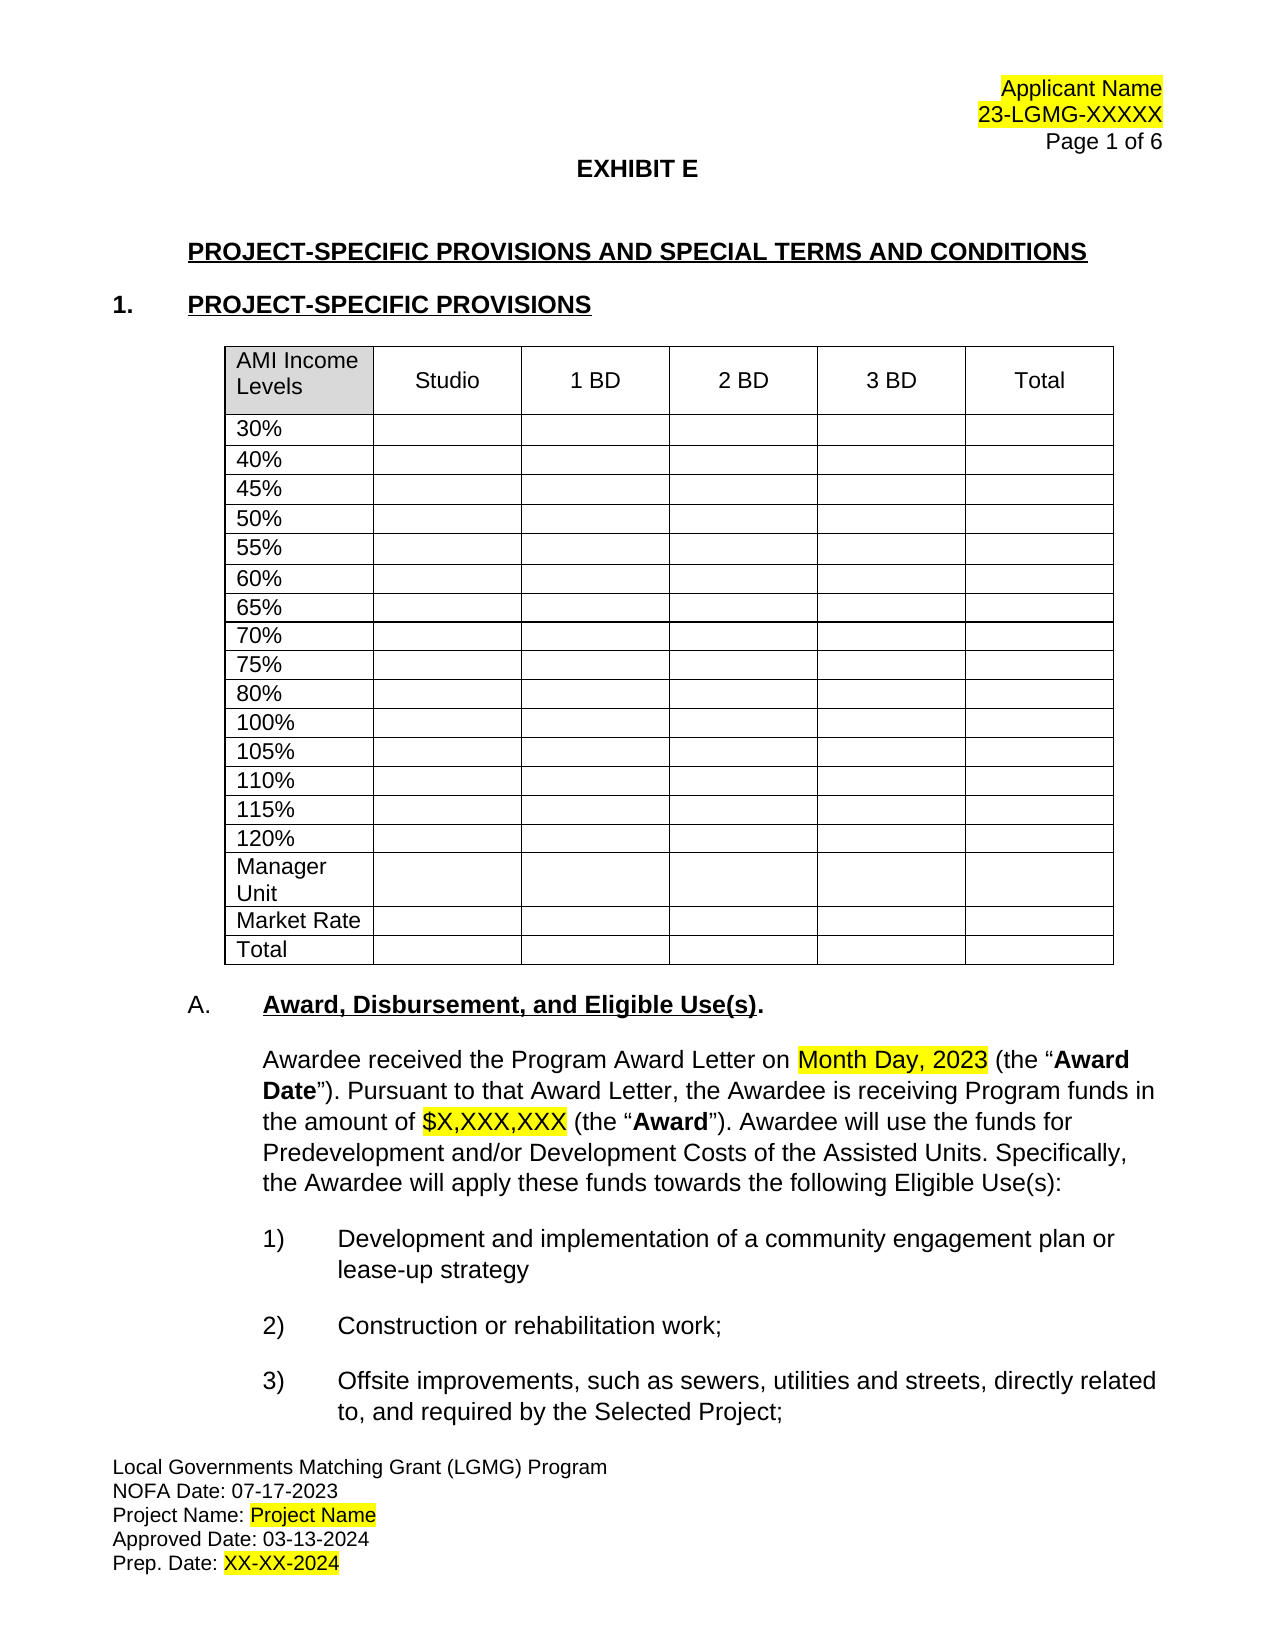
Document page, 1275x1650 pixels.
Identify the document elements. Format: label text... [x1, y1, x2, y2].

table_cell [818, 534, 965, 564]
table_cell [522, 565, 669, 593]
table_cell [966, 738, 1113, 766]
table_cell [522, 767, 669, 794]
table_cell [818, 446, 965, 473]
table_cell [818, 936, 965, 964]
table_header 3 BD [818, 347, 965, 414]
table_cell [522, 709, 669, 737]
table_cell [966, 475, 1113, 504]
table_cell [966, 853, 1113, 906]
table_header Studio [374, 347, 521, 414]
table_cell [966, 594, 1113, 621]
list Development and implementation of a community engagement plan or lease-up strategy [262, 1224, 1162, 1284]
table_cell [966, 936, 1113, 964]
table_cell 40% [226, 446, 373, 473]
table_cell [374, 623, 521, 650]
table_cell [818, 565, 965, 593]
table_cell [966, 907, 1113, 935]
table_cell [374, 680, 521, 708]
text PROJECT-SPECIFIC PROVISIONS AND SPECIAL TERMS AND CONDITIONS [112, 237, 1162, 265]
table_cell 60% [226, 565, 373, 593]
table_cell [522, 853, 669, 906]
table_cell [522, 623, 669, 650]
table_cell [374, 565, 521, 593]
table_cell [374, 505, 521, 533]
table_cell [374, 446, 521, 473]
table_cell [670, 825, 817, 852]
table_cell [374, 853, 521, 906]
table_cell [818, 475, 965, 504]
table_cell [522, 505, 669, 533]
table_cell [670, 738, 817, 766]
table_cell Market Rate [226, 907, 373, 935]
table_cell 55% [226, 534, 373, 564]
table_cell [670, 534, 817, 564]
table_cell [670, 623, 817, 650]
table_cell [818, 623, 965, 650]
table_cell [522, 415, 669, 444]
table_cell [670, 767, 817, 794]
table_cell [966, 505, 1113, 533]
table_cell [966, 565, 1113, 593]
table_cell [374, 936, 521, 964]
table_cell [818, 651, 965, 679]
table_cell [966, 796, 1113, 823]
table_cell [670, 680, 817, 708]
list Award, Disbursement, and Eligible Use(s). [187, 990, 1162, 1018]
table_cell [818, 594, 965, 621]
table_cell [818, 505, 965, 533]
table_cell 45% [226, 475, 373, 504]
table_cell [818, 796, 965, 823]
table_cell [966, 446, 1113, 473]
table_cell [818, 767, 965, 794]
table_header Total [966, 347, 1113, 414]
table_cell [966, 767, 1113, 794]
table_cell [966, 709, 1113, 737]
table_cell Total [226, 936, 373, 964]
table_cell [670, 505, 817, 533]
table_cell [522, 446, 669, 473]
table_cell [374, 415, 521, 444]
table_cell 100% [226, 709, 373, 737]
table_cell [374, 709, 521, 737]
table_cell [670, 446, 817, 473]
table_cell [670, 594, 817, 621]
table_cell [966, 623, 1113, 650]
table_cell [818, 853, 965, 906]
table_cell [522, 475, 669, 504]
table_cell [374, 738, 521, 766]
table_cell [966, 680, 1113, 708]
table_cell [522, 796, 669, 823]
table_cell [374, 534, 521, 564]
table_cell [374, 594, 521, 621]
table_cell 80% [226, 680, 373, 708]
table_cell [670, 936, 817, 964]
table_cell 50% [226, 505, 373, 533]
table_cell [374, 907, 521, 935]
text Awardee received the Program Award Letter on Month Day, 2023 (the “Award Date”). Pursuant to that Award Letter, the Awardee is receiving Program funds in the amount of $X,XXX,XXX (the “Award”). Awardee will use the funds for Predevelopment and/or Development Costs of the Assisted Units. Specifically, the Awardee will apply these funds towards the following Eligible Use(s): [262, 1046, 1162, 1197]
table_cell [522, 907, 669, 935]
table_cell [374, 825, 521, 852]
table_cell [522, 594, 669, 621]
table_cell [818, 415, 965, 444]
list Offsite improvements, such as sewers, utilities and streets, directly related to, and required by the Selected Project; [262, 1366, 1162, 1426]
table_cell [374, 475, 521, 504]
table_cell 105% [226, 738, 373, 766]
table_cell 115% [226, 796, 373, 823]
table_cell 65% [226, 594, 373, 621]
table_cell [966, 825, 1113, 852]
table_cell [818, 738, 965, 766]
table_cell 120% [226, 825, 373, 852]
list PROJECT-SPECIFIC PROVISIONS [112, 290, 1162, 319]
table_cell [374, 651, 521, 679]
table_cell [966, 534, 1113, 564]
table_cell [522, 534, 669, 564]
table_cell Manager Unit [226, 853, 373, 906]
table_cell [522, 738, 669, 766]
table_header 1 BD [522, 347, 669, 414]
table_cell [670, 475, 817, 504]
table_cell [818, 709, 965, 737]
table_cell [522, 651, 669, 679]
table_cell [670, 651, 817, 679]
table_cell [818, 680, 965, 708]
table_cell [670, 415, 817, 444]
table_cell [374, 767, 521, 794]
table_cell [966, 415, 1113, 444]
table_cell [818, 825, 965, 852]
table_cell [522, 936, 669, 964]
table_cell [818, 907, 965, 935]
table_header AMI Income Levels [226, 347, 373, 414]
table_cell [670, 709, 817, 737]
table_cell [522, 825, 669, 852]
table_cell [522, 680, 669, 708]
list Construction or rehabilitation work; [262, 1311, 1162, 1339]
table_cell [670, 565, 817, 593]
table_cell 30% [226, 415, 373, 444]
table_cell [670, 907, 817, 935]
table_cell 75% [226, 651, 373, 679]
table_cell [966, 651, 1113, 679]
table_cell 70% [226, 623, 373, 650]
table_cell [374, 796, 521, 823]
table_cell [670, 796, 817, 823]
table_cell 110% [226, 767, 373, 794]
table_header 2 BD [670, 347, 817, 414]
table_cell [670, 853, 817, 906]
